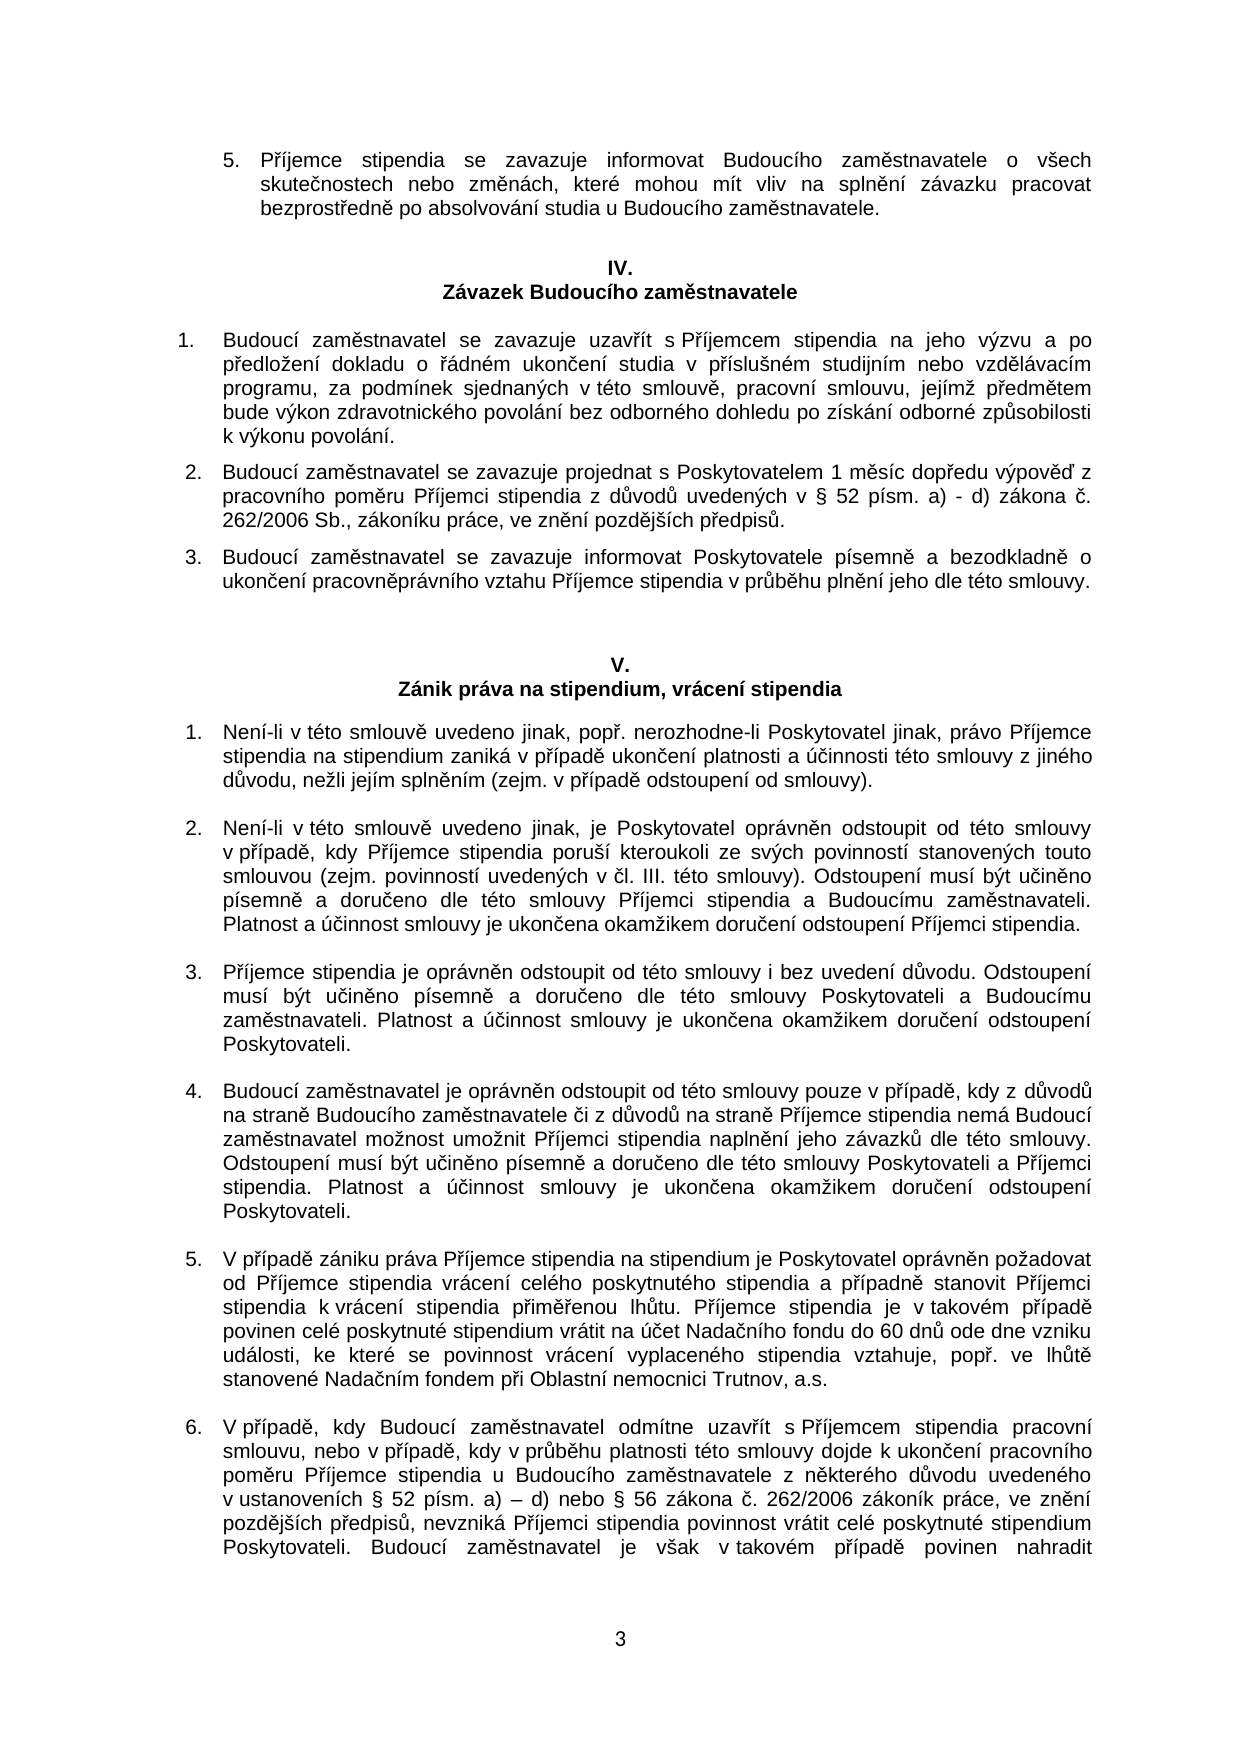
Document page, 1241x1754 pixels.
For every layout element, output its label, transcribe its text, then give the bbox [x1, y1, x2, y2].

list V případě zániku práva Příjemce stipendia na stipendium je Poskytovatel oprávněn požadovat od Příjemce stipendia vrácení celého poskytnutého stipendia a případně stanovit Příjemci stipendia k vrácení stipendia přiměřenou lhůtu. Příjemce stipendia je v takovém případě povinen celé poskytnuté stipendium vrátit na účet Nadačního fondu do 60 dnů ode dne vzniku události, ke které se povinnost vrácení vyplaceného stipendia vztahuje, popř. ve lhůtě stanovené Nadačním fondem při Oblastní nemocnici Trutnov, a.s. [185, 1247, 1092, 1391]
list Budoucí zaměstnavatel se zavazuje uzavřít s Příjemcem stipendia na jeho výzvu a po předložení dokladu o řádném ukončení studia v příslušném studijním nebo vzdělávacím programu, za podmínek sjednaných v této smlouvě, pracovní smlouvu, jejímž předmětem bude výkon zdravotnického povolání bez odborného dohledu po získání odborné způsobilosti k výkonu povolání. [177, 328, 1092, 448]
text Závazek Budoucího zaměstnavatele [148, 280, 1092, 304]
text Zánik práva na stipendium, vrácení stipendia [148, 677, 1092, 701]
list Příjemce stipendia je oprávněn odstoupit od této smlouvy i bez uvedení důvodu. Odstoupení musí být učiněno písemně a doručeno dle této smlouvy Poskytovateli a Budoucímu zaměstnavateli. Platnost a účinnost smlouvy je ukončena okamžikem doručení odstoupení Poskytovateli. [185, 959, 1092, 1055]
list Budoucí zaměstnavatel se zavazuje informovat Poskytovatele písemně a bezodkladně o ukončení pracovněprávního vztahu Příjemce stipendia v průběhu plnění jeho dle této smlouvy. [185, 544, 1092, 592]
list Není-li v této smlouvě uvedeno jinak, popř. nerozhodne-li Poskytovatel jinak, právo Příjemce stipendia na stipendium zaniká v případě ukončení platnosti a účinnosti této smlouvy z jiného důvodu, nežli jejím splněním (zejm. v případě odstoupení od smlouvy). [185, 720, 1092, 792]
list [185, 1415, 1092, 1558]
text V. [148, 653, 1092, 677]
list Příjemce stipendia se zavazuje informovat Budoucího zaměstnavatele o všech skutečnostech nebo změnách, které mohou mít vliv na splnění závazku pracovat bezprostředně po absolvování studia u Budoucího zaměstnavatele. [223, 148, 1092, 219]
list Budoucí zaměstnavatel je oprávněn odstoupit od této smlouvy pouze v případě, kdy z důvodů na straně Budoucího zaměstnavatele či z důvodů na straně Příjemce stipendia nemá Budoucí zaměstnavatel možnost umožnit Příjemci stipendia naplnění jeho závazků dle této smlouvy. Odstoupení musí být učiněno písemně a doručeno dle této smlouvy Poskytovateli a Příjemci stipendia. Platnost a účinnost smlouvy je ukončena okamžikem doručení odstoupení Poskytovateli. [185, 1079, 1092, 1223]
text IV. [148, 256, 1092, 280]
list Budoucí zaměstnavatel se zavazuje projednat s Poskytovatelem 1 měsíc dopředu výpověď z pracovního poměru Příjemci stipendia z důvodů uvedených v § 52 písm. a) - d) zákona č. 262/2006 Sb., zákoníku práce, ve znění pozdějších předpisů. [185, 460, 1092, 532]
list Není-li v této smlouvě uvedeno jinak, je Poskytovatel oprávněn odstoupit od této smlouvy v případě, kdy Příjemce stipendia poruší kteroukoli ze svých povinností stanovených touto smlouvou (zejm. povinností uvedených v čl. III. této smlouvy). Odstoupení musí být učiněno písemně a doručeno dle této smlouvy Příjemci stipendia a Budoucímu zaměstnavateli. Platnost a účinnost smlouvy je ukončena okamžikem doručení odstoupení Příjemci stipendia. [185, 816, 1092, 936]
